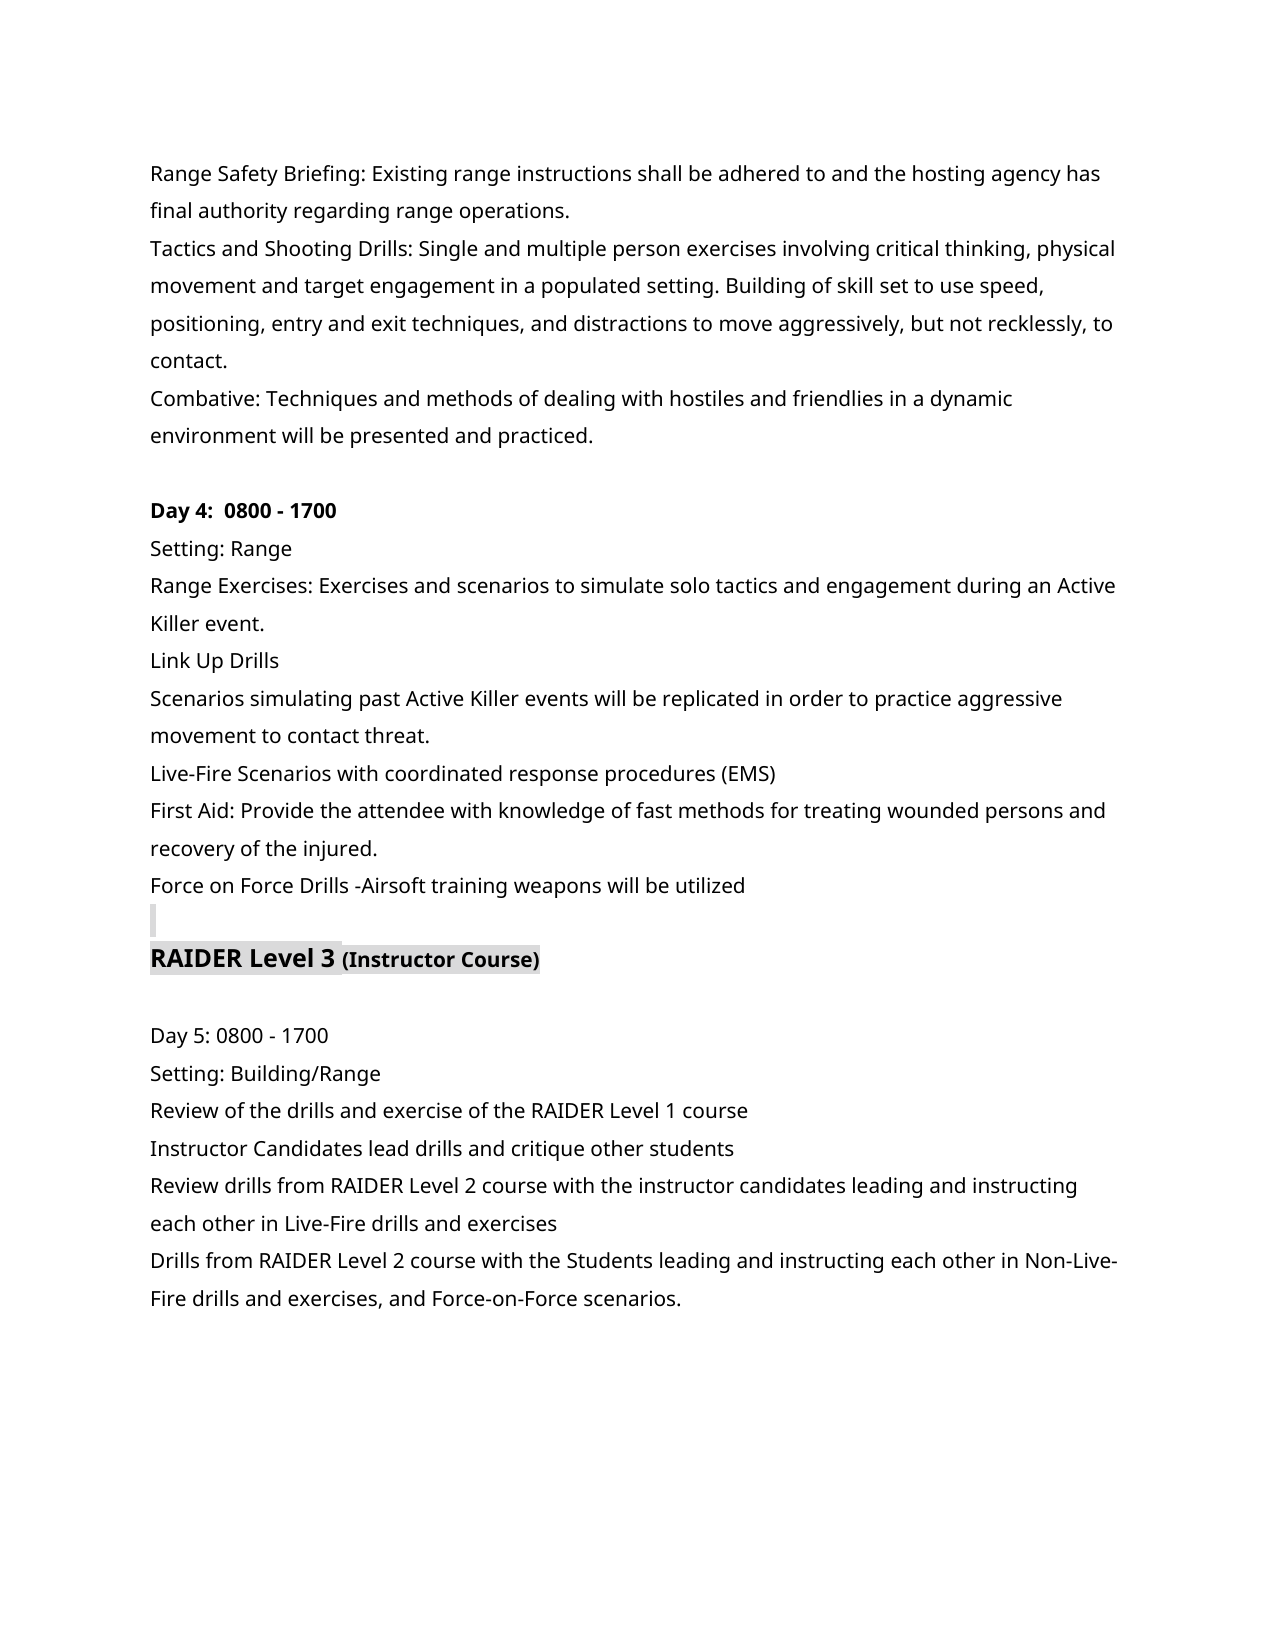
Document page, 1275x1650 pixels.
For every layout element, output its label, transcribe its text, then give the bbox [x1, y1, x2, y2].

text Setting: Range [150, 525, 1125, 562]
text Day 5: 0800 - 1700 [150, 1012, 1125, 1050]
text Day 4: 0800 - 1700 [150, 487, 1125, 525]
text Link Up Drills [150, 637, 1125, 675]
text Force on Force Drills -Airsoft training weapons will be utilized [150, 862, 1125, 900]
text First Aid: Provide the attendee with knowledge of fast methods for treating wounded persons and recovery of the injured. [150, 787, 1125, 862]
text Instructor Candidates lead drills and critique other students [150, 1125, 1125, 1162]
text Review drills from RAIDER Level 2 course with the instructor candidates leading and instructing each other in Live-Fire drills and exercises [150, 1162, 1125, 1237]
text Scenarios simulating past Active Killer events will be replicated in order to practice aggressive movement to contact threat. [150, 675, 1125, 750]
text Drills from RAIDER Level 2 course with the Students leading and instructing each other in Non-Live-Fire drills and exercises, and Force-on-Force scenarios. [150, 1237, 1125, 1312]
text Live-Fire Scenarios with coordinated response procedures (EMS) [150, 750, 1125, 787]
text Setting: Building/Range [150, 1050, 1125, 1087]
text RAIDER Level 3 (Instructor Course) [150, 937, 1125, 975]
text Range Exercises: Exercises and scenarios to simulate solo tactics and engagement during an Active Killer event. [150, 562, 1125, 637]
text Tactics and Shooting Drills: Single and multiple person exercises involving critical thinking, physical movement and target engagement in a populated setting. Building of skill set to use speed, positioning, entry and exit techniques, and distractions to move aggressively, but not recklessly, to contact. [150, 225, 1125, 375]
text Review of the drills and exercise of the RAIDER Level 1 course [150, 1087, 1125, 1125]
text Range Safety Briefing: Existing range instructions shall be adhered to and the hosting agency has final authority regarding range operations. [150, 150, 1125, 225]
text Combative: Techniques and methods of dealing with hostiles and friendlies in a dynamic environment will be presented and practiced. [150, 375, 1125, 450]
